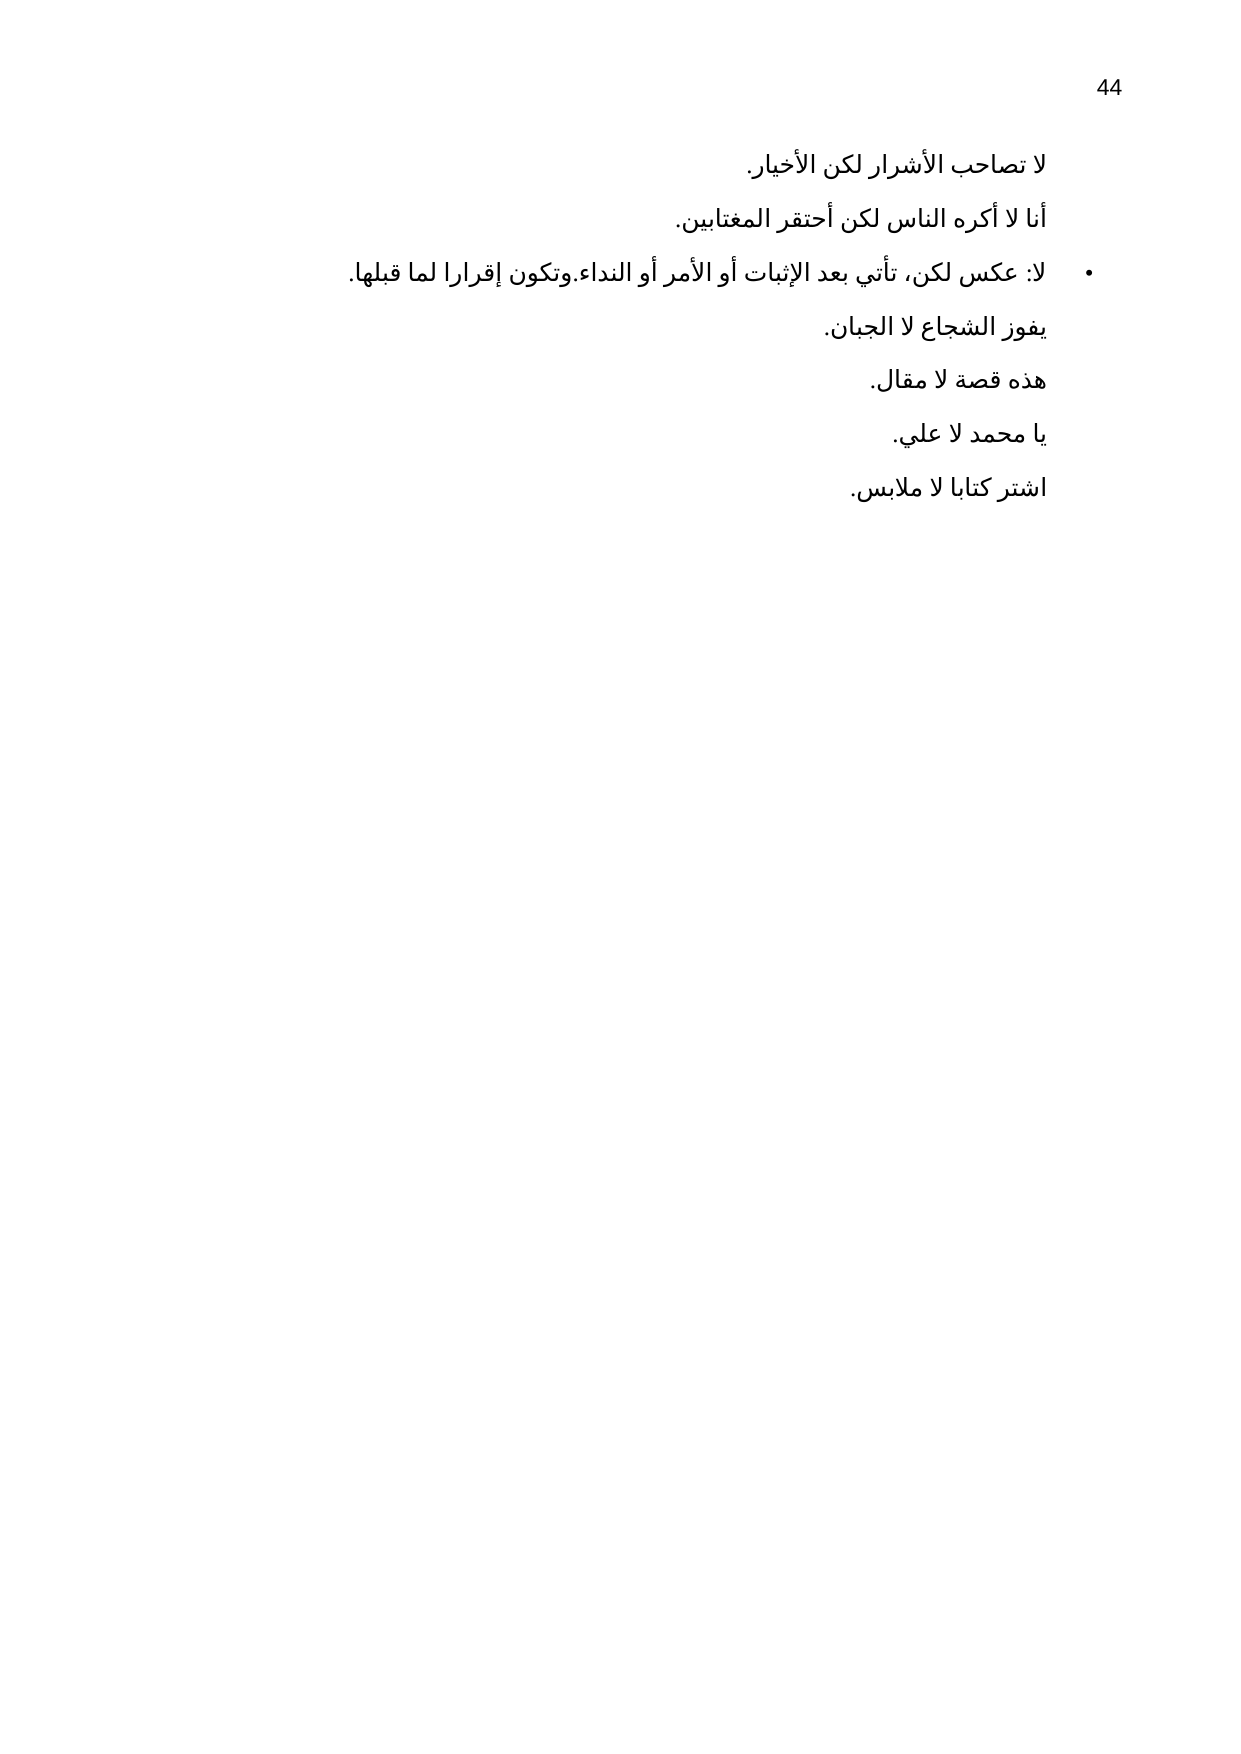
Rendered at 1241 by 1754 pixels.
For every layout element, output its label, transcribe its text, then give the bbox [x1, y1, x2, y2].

text اشتر كتابا لا ملابس. [103, 473, 1047, 502]
text يا محمد لا علي. [103, 419, 1047, 448]
text هذه قصة لا مقال. [103, 365, 1047, 394]
list لا: عكس لكن، تأتي بعد الإثبات أو الأمر أو النداء.وتكون إقرارا لما قبلها. [103, 258, 1085, 286]
text أنا لا أكره الناس لكن أحتقر المغتابين. [103, 204, 1047, 233]
text يفوز الشجاع لا الجبان. [103, 312, 1047, 340]
text لا تصاحب الأشرار لكن الأخيار. [103, 150, 1047, 179]
